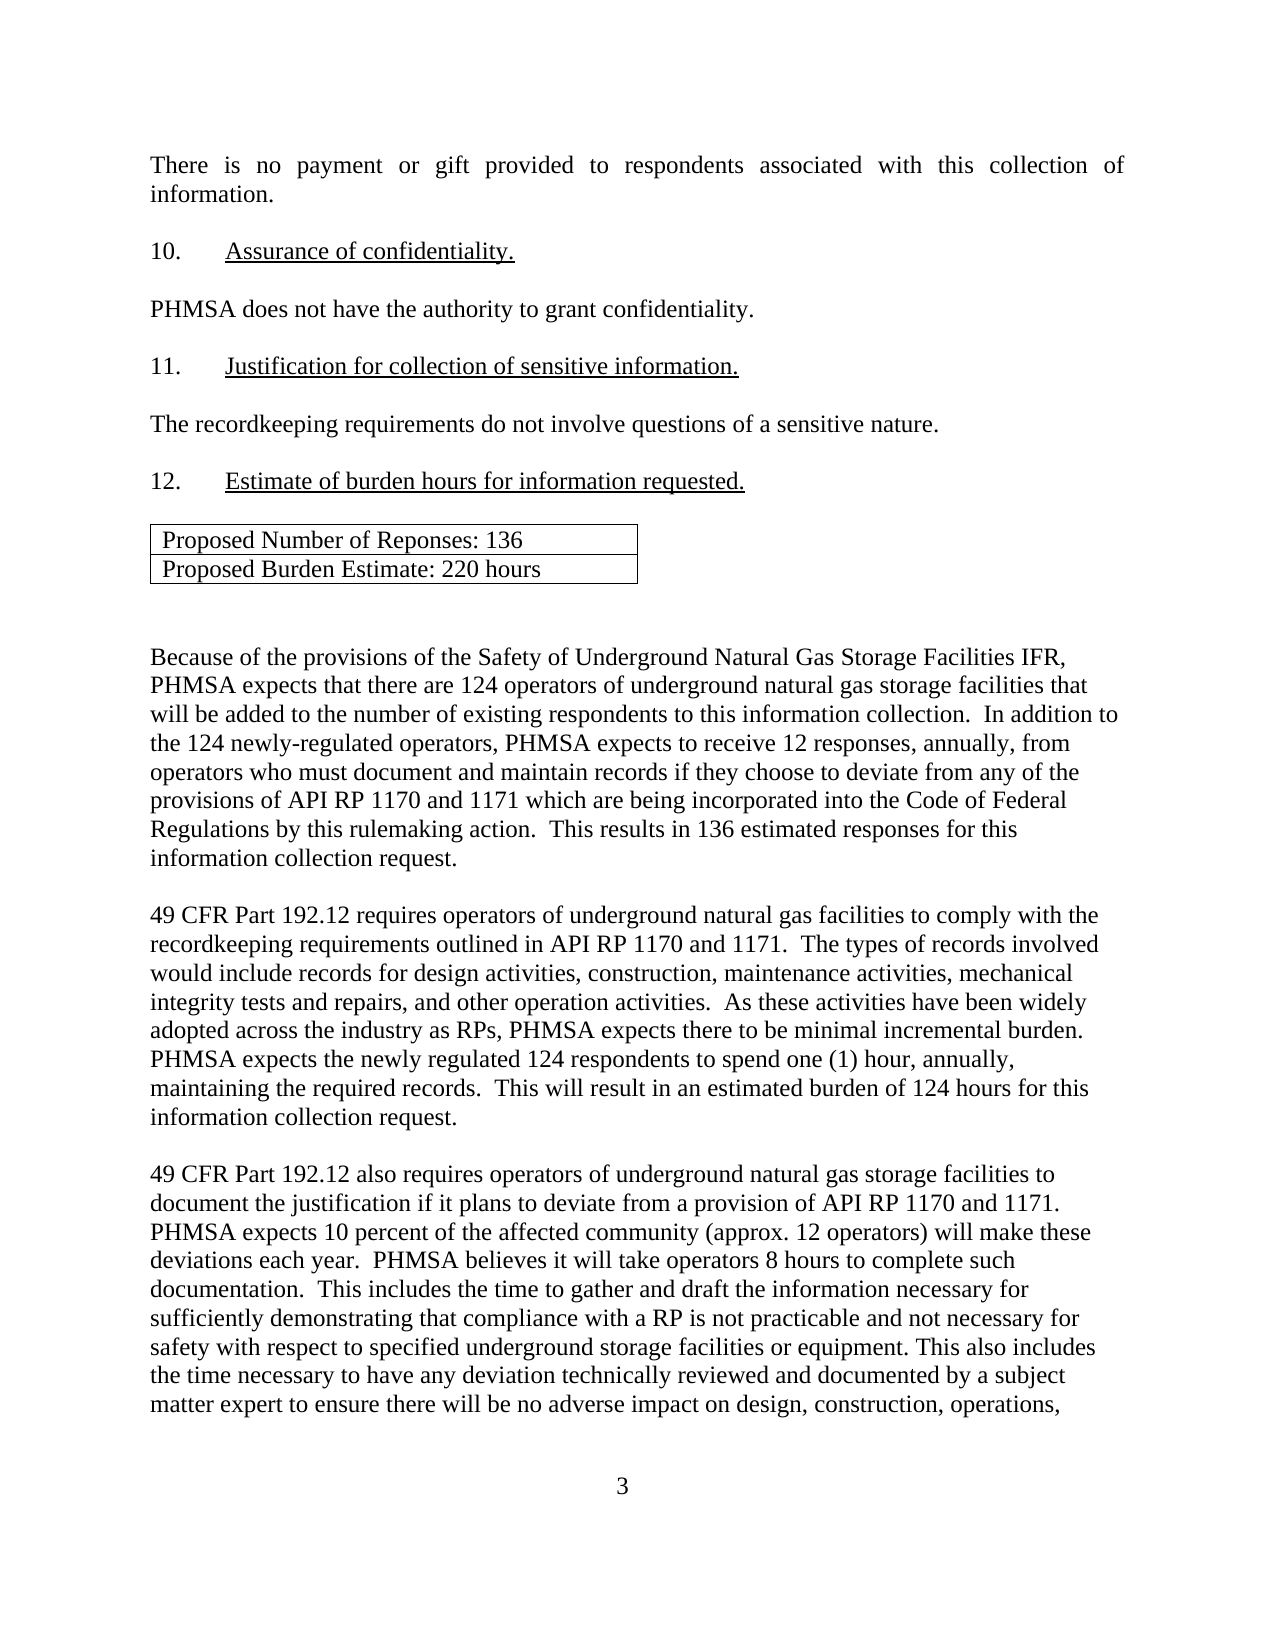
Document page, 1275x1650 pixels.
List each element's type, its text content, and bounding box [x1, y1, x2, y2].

text 11. Justification for collection of sensitive information. [150, 351, 1125, 380]
text There is no payment or gift provided to respondents associated with this collection of information. [150, 150, 1125, 207]
text PHMSA does not have the authority to grant confidentiality. [150, 294, 1125, 322]
text 12. Estimate of burden hours for information requested. [150, 466, 1125, 495]
table_header Proposed Number of Reponses: 136 [151, 525, 637, 553]
text Because of the provisions of the Safety of Underground Natural Gas Storage Facilities IFR, PHMSA expects that there are 124 operators of underground natural gas storage facilities that will be added to the number of existing respondents to this information collection. In addition to the 124 newly-regulated operators, PHMSA expects to receive 12 responses, annually, from operators who must document and maintain records if they choose to deviate from any of the provisions of API RP 1170 and 1171 which are being incorporated into the Code of Federal Regulations by this rulemaking action. This results in 136 estimated responses for this information collection request. [150, 642, 1125, 872]
text 10. Assurance of confidentiality. [150, 236, 1125, 265]
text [150, 1159, 1125, 1418]
text 49 CFR Part 192.12 requires operators of underground natural gas facilities to comply with the recordkeeping requirements outlined in API RP 1170 and 1171. The types of records involved would include records for design activities, construction, maintenance activities, mechanical integrity tests and repairs, and other operation activities. As these activities have been widely adopted across the industry as RPs, PHMSA expects there to be minimal incremental burden. PHMSA expects the newly regulated 124 respondents to spend one (1) hour, annually, maintaining the required records. This will result in an estimated burden of 124 hours for this information collection request. [150, 901, 1125, 1131]
text The recordkeeping requirements do not involve questions of a sensitive nature. [150, 409, 1125, 437]
table_cell Proposed Burden Estimate: 220 hours [151, 555, 637, 583]
